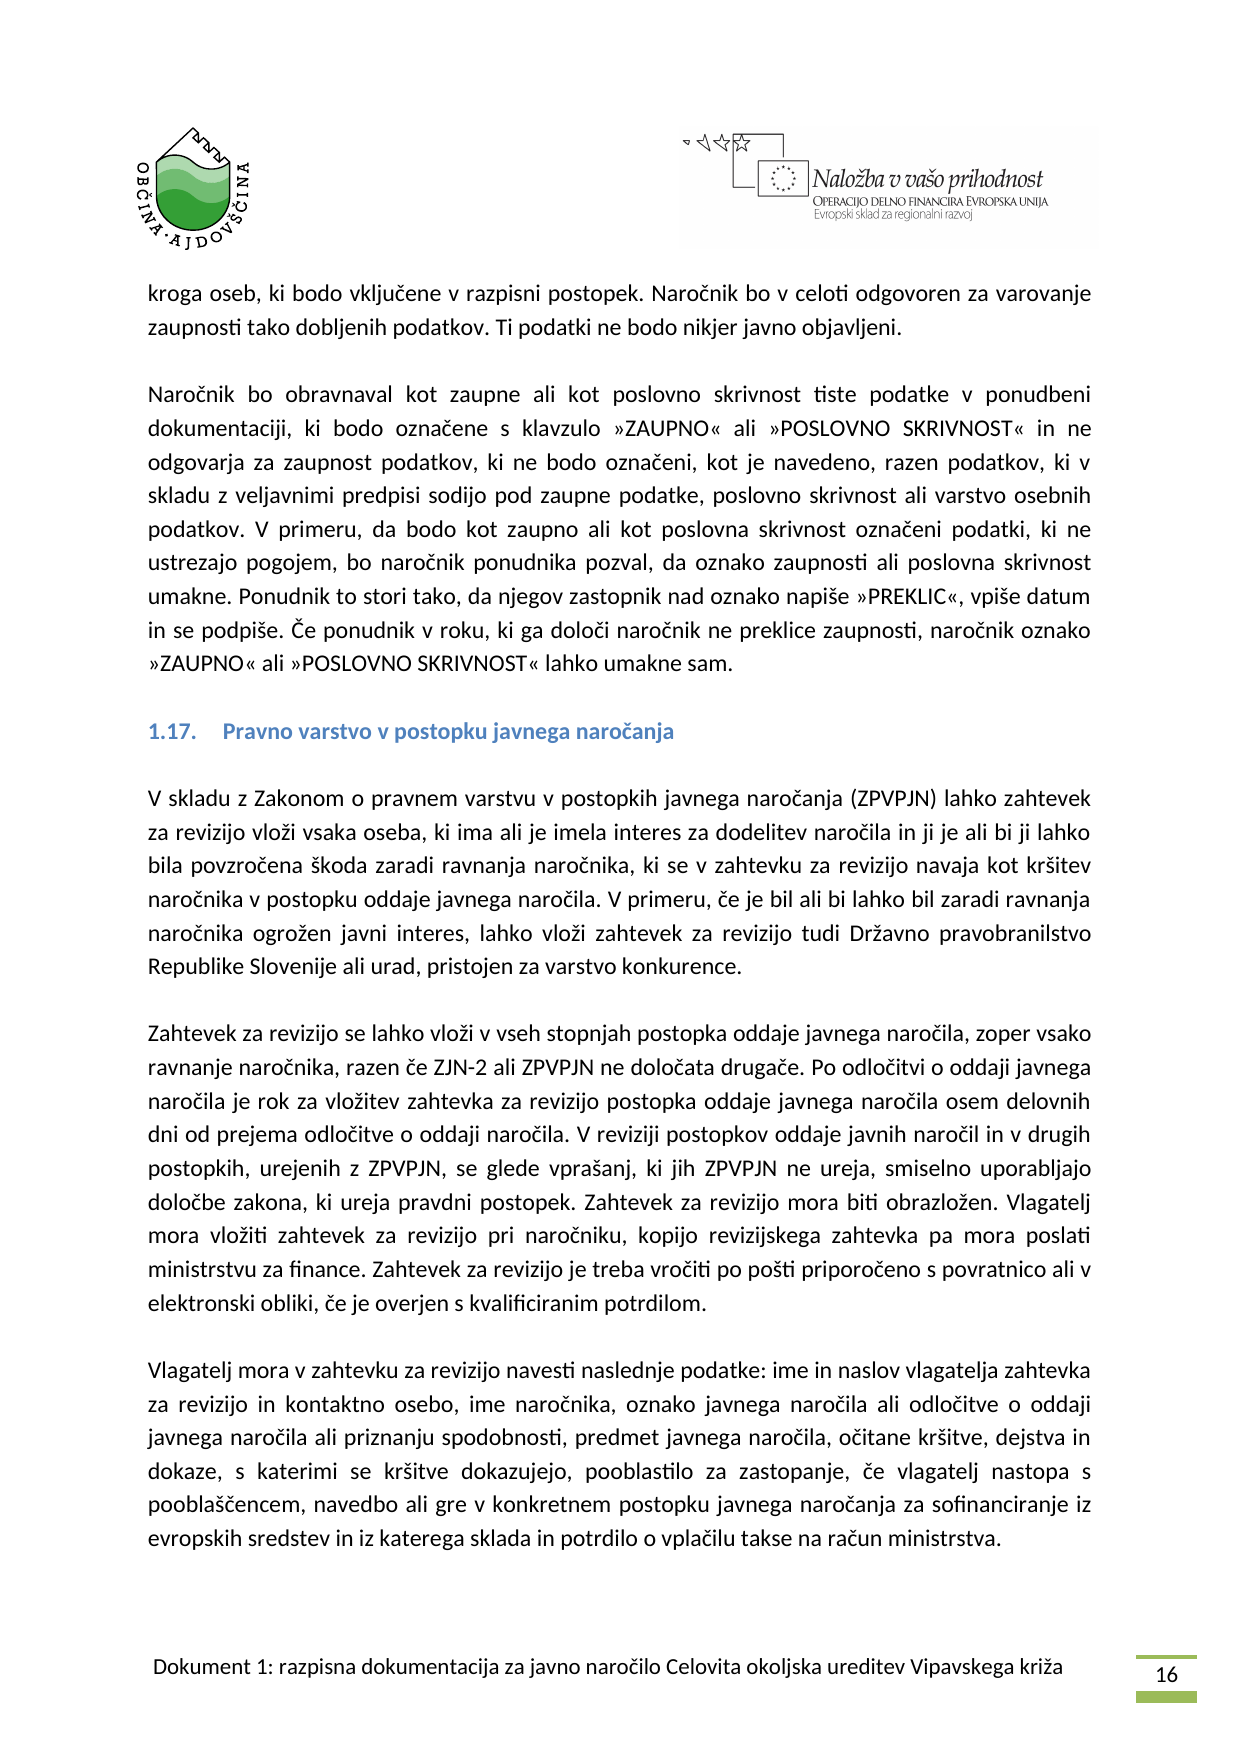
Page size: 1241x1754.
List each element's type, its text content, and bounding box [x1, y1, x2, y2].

picture [679, 126, 1099, 249]
text Zahtevek za revizijo se lahko vloži v vseh stopnjah postopka oddaje javnega naročila, zoper vsako ravnanje naročnika, razen če ZJN-2 ali ZPVPJN ne določata drugače. Po odločitvi o oddaji javnega naročila je rok za vložitev zahtevka za revizijo postopka oddaje javnega naročila osem delovnih dni od prejema odločitve o oddaji naročila. V reviziji postopkov oddaje javnih naročil in v drugih postopkih, urejenih z ZPVPJN, se glede vprašanj, ki jih ZPVPJN ne ureja, smiselno uporabljajo določbe zakona, ki ureja pravdni postopek. Zahtevek za revizijo mora biti obrazložen. Vlagatelj mora vložiti zahtevek za revizijo pri naročniku, kopijo revizijskega zahtevka pa mora poslati ministrstvu za finance. Zahtevek za revizijo je treba vročiti po pošti priporočeno s povratnico ali v elektronski obliki, če je overjen s kvalificiranim potrdilom. [148, 1018, 1093, 1317]
text Vlagatelj mora v zahtevku za revizijo navesti naslednje podatke: ime in naslov vlagatelja zahtevka za revizijo in kontaktno osebo, ime naročnika, oznako javnega naročila ali odločitve o oddaji javnega naročila ali priznanju spodobnosti, predmet javnega naročila, očitane kršitve, dejstva in dokaze, s katerimi se kršitve dokazujejo, pooblastilo za zastopanje, če vlagatelj nastopa s pooblaščencem, navedbo ali gre v konkretnem postopku javnega naročanja za sofinanciranje iz evropskih sredstev in iz katerega sklada in potrdilo o vplačilu takse na račun ministrstva. [148, 1355, 1093, 1552]
text Naročnik bo obravnaval kot zaupne ali kot poslovno skrivnost tiste podatke v ponudbeni dokumentaciji, ki bodo označene s klavzulo »ZAUPNO« ali »POSLOVNO SKRIVNOST« in ne odgovarja za zaupnost podatkov, ki ne bodo označeni, kot je navedeno, razen podatkov, ki v skladu z veljavnimi predpisi sodijo pod zaupne podatke, poslovno skrivnost ali varstvo osebnih podatkov. V primeru, da bodo kot zaupno ali kot poslovna skrivnost označeni podatki, ki ne ustrezajo pogojem, bo naročnik ponudnika pozval, da oznako zaupnosti ali poslovna skrivnost umakne. Ponudnik to stori tako, da njegov zastopnik nad oznako napiše »PREKLIC«, vpiše datum in se podpiše. Če ponudnik v roku, ki ga določi naročnik ne preklice zaupnosti, naročnik oznako »ZAUPNO« ali »POSLOVNO SKRIVNOST« lahko umakne sam. [148, 379, 1093, 678]
text V skladu z Zakonom o pravnem varstvu v postopkih javnega naročanja (ZPVPJN) lahko zahtevek za revizijo vloži vsaka oseba, ki ima ali je imela interes za dodelitev naročila in ji je ali bi ji lahko bila povzročena škoda zaradi ravnanja naročnika, ki se v zahtevku za revizijo navaja kot kršitev naročnika v postopku oddaje javnega naročila. V primeru, če je bil ali bi lahko bil zaradi ravnanja naročnika ogrožen javni interes, lahko vloži zahtevek za revizijo tudi Državno pravobranilstvo Republike Slovenije ali urad, pristojen za varstvo konkurence. [148, 783, 1093, 981]
subtitle Pravno varstvo v postopku javnega naročanja [148, 716, 1093, 745]
